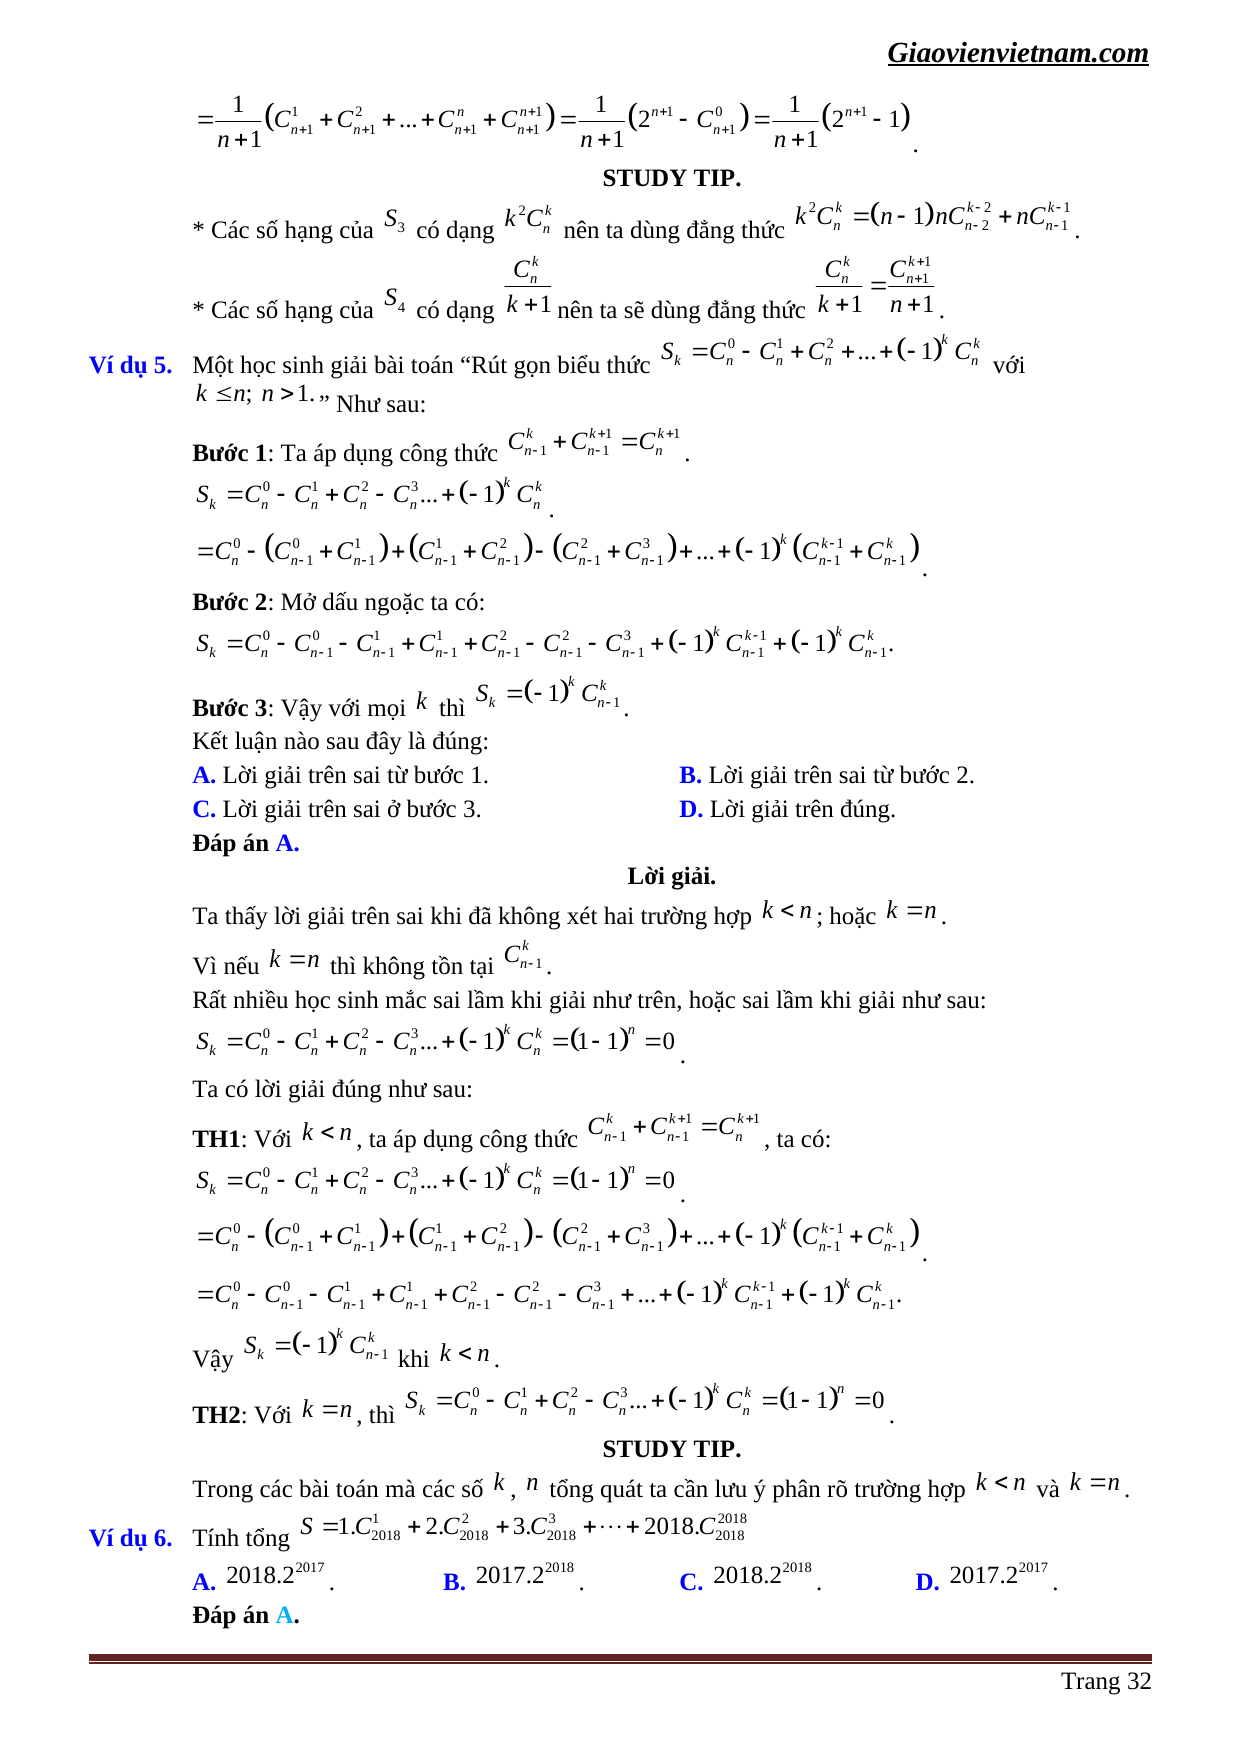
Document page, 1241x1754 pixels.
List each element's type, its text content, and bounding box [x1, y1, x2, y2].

list Tính tổng [88, 1508, 1152, 1552]
text Đáp án A. [192, 828, 1152, 856]
text . [192, 1157, 1152, 1208]
text Lời giải. [192, 861, 1152, 890]
text A. . B. . C. . D. . [192, 1557, 1152, 1595]
text Vì nếu thì không tồn tại . [192, 935, 1152, 980]
text TH1: Với , ta áp dụng công thức , ta có: [192, 1108, 1152, 1152]
text . [192, 472, 1152, 523]
list Một học sinh giải bài toán “Rút gọn biểu thức với ” Như sau: [88, 328, 1152, 417]
text Ta thấy lời giải trên sai khi đã không xét hai trường hợp ; hoặc . [192, 895, 1152, 930]
text STUDY TIP. [192, 163, 1152, 192]
text . [192, 1213, 1152, 1267]
text . [192, 1018, 1152, 1069]
text Trong các bài toán mà các số , tổng quát ta cần lưu ý phân rõ trường hợp và . [192, 1467, 1152, 1503]
text * Các số hạng của có dạng nên ta sẽ dùng đẳng thức . [192, 249, 1152, 323]
text Bước 2: Mở dấu ngoặc ta có: [192, 587, 1152, 615]
text . [192, 528, 1152, 582]
text Ta có lời giải đúng như sau: [192, 1074, 1152, 1103]
text TH2: Với , thì . [192, 1378, 1152, 1429]
text C. Lời giải trên sai ở bước 3. D. Lời giải trên đúng. [192, 794, 1152, 823]
text Bước 3: Vậy với mọi thì . [192, 671, 1152, 721]
text Đáp án A. [192, 1600, 1152, 1629]
text A. Lời giải trên sai từ bước 1. B. Lời giải trên sai từ bước 2. [192, 760, 1152, 789]
text STUDY TIP. [192, 1434, 1152, 1462]
text Rất nhiều học sinh mắc sai lầm khi giải như trên, hoặc sai lầm khi giải như sau: [192, 985, 1152, 1013]
text Kết luận nào sau đây là đúng: [192, 726, 1152, 755]
text Bước 1: Ta áp dụng công thức . [192, 422, 1152, 467]
text . [192, 88, 1152, 158]
text * Các số hạng của có dạng nên ta dùng đẳng thức . [192, 197, 1152, 244]
text Vậy khi . [192, 1322, 1152, 1373]
